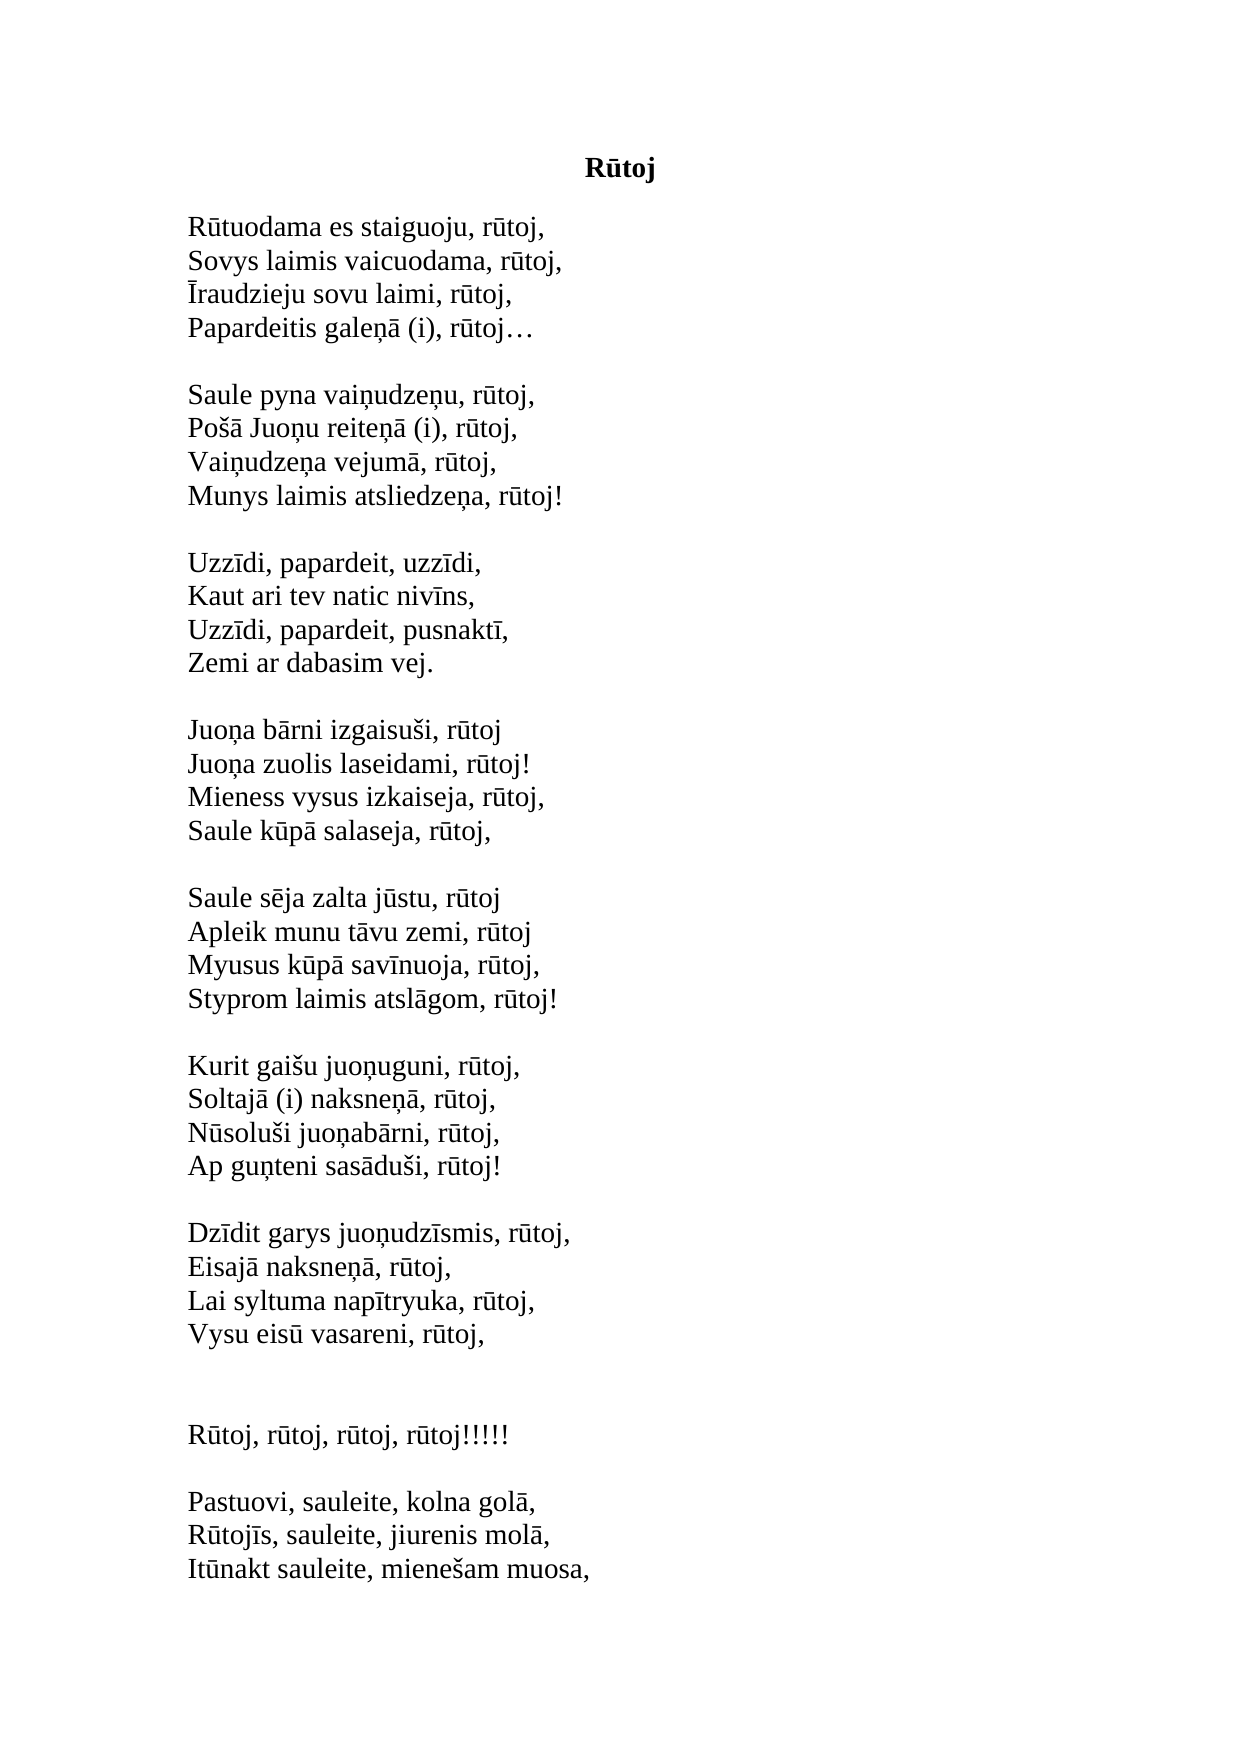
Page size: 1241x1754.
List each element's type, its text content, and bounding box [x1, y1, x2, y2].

text Vaiņudzeņa vejumā, rūtoj, [187, 444, 1053, 478]
text Rūtojīs, sauleite, jiurenis molā, [187, 1517, 1053, 1551]
text Rūtuodama es staiguoju, rūtoj, [187, 209, 1053, 243]
text Styprom laimis atslāgom, rūtoj! [187, 981, 1053, 1014]
text Soltajā (i) naksneņā, rūtoj, [187, 1081, 1053, 1115]
text Juoņa zuolis laseidami, rūtoj! [187, 746, 1053, 779]
text Dzīdit garys juoņudzīsmis, rūtoj, [187, 1216, 1053, 1249]
text Lai syltuma napītryuka, rūtoj, [187, 1283, 1053, 1316]
text Apleik munu tāvu zemi, rūtoj [187, 914, 1053, 947]
text Papardeitis galeņā (i), rūtoj… [187, 310, 1053, 343]
text Pošā Juoņu reiteņā (i), rūtoj, [187, 411, 1053, 444]
text Saule pyna vaiņudzeņu, rūtoj, [187, 377, 1053, 411]
text Kaut ari tev natic nivīns, [187, 578, 1053, 612]
text Rūtoj [187, 150, 1053, 183]
text Itūnakt sauleite, mienešam muosa, [187, 1551, 1053, 1584]
text Uzzīdi, papardeit, uzzīdi, [187, 545, 1053, 578]
text Mieness vysus izkaiseja, rūtoj, [187, 779, 1053, 813]
text Zemi ar dabasim vej. [187, 645, 1053, 679]
text Myusus kūpā savīnuoja, rūtoj, [187, 947, 1053, 981]
text Nūsoluši juoņabārni, rūtoj, [187, 1115, 1053, 1148]
text Munys laimis atsliedzeņa, rūtoj! [187, 478, 1053, 511]
text Kurit gaišu juoņuguni, rūtoj, [187, 1048, 1053, 1081]
text Juoņa bārni izgaisuši, rūtoj [187, 712, 1053, 746]
text Vysu eisū vasareni, rūtoj, [187, 1316, 1053, 1350]
text Saule kūpā salaseja, rūtoj, [187, 813, 1053, 847]
text Ap guņteni sasāduši, rūtoj! [187, 1148, 1053, 1182]
text Sovys laimis vaicuodama, rūtoj, [187, 243, 1053, 276]
text Saule sēja zalta jūstu, rūtoj [187, 880, 1053, 914]
text Īraudzieju sovu laimi, rūtoj, [187, 276, 1053, 310]
text Uzzīdi, papardeit, pusnaktī, [187, 612, 1053, 645]
text Pastuovi, sauleite, kolna golā, [187, 1484, 1053, 1517]
text Eisajā naksneņā, rūtoj, [187, 1249, 1053, 1283]
text Rūtoj, rūtoj, rūtoj, rūtoj!!!!! [187, 1417, 1053, 1450]
